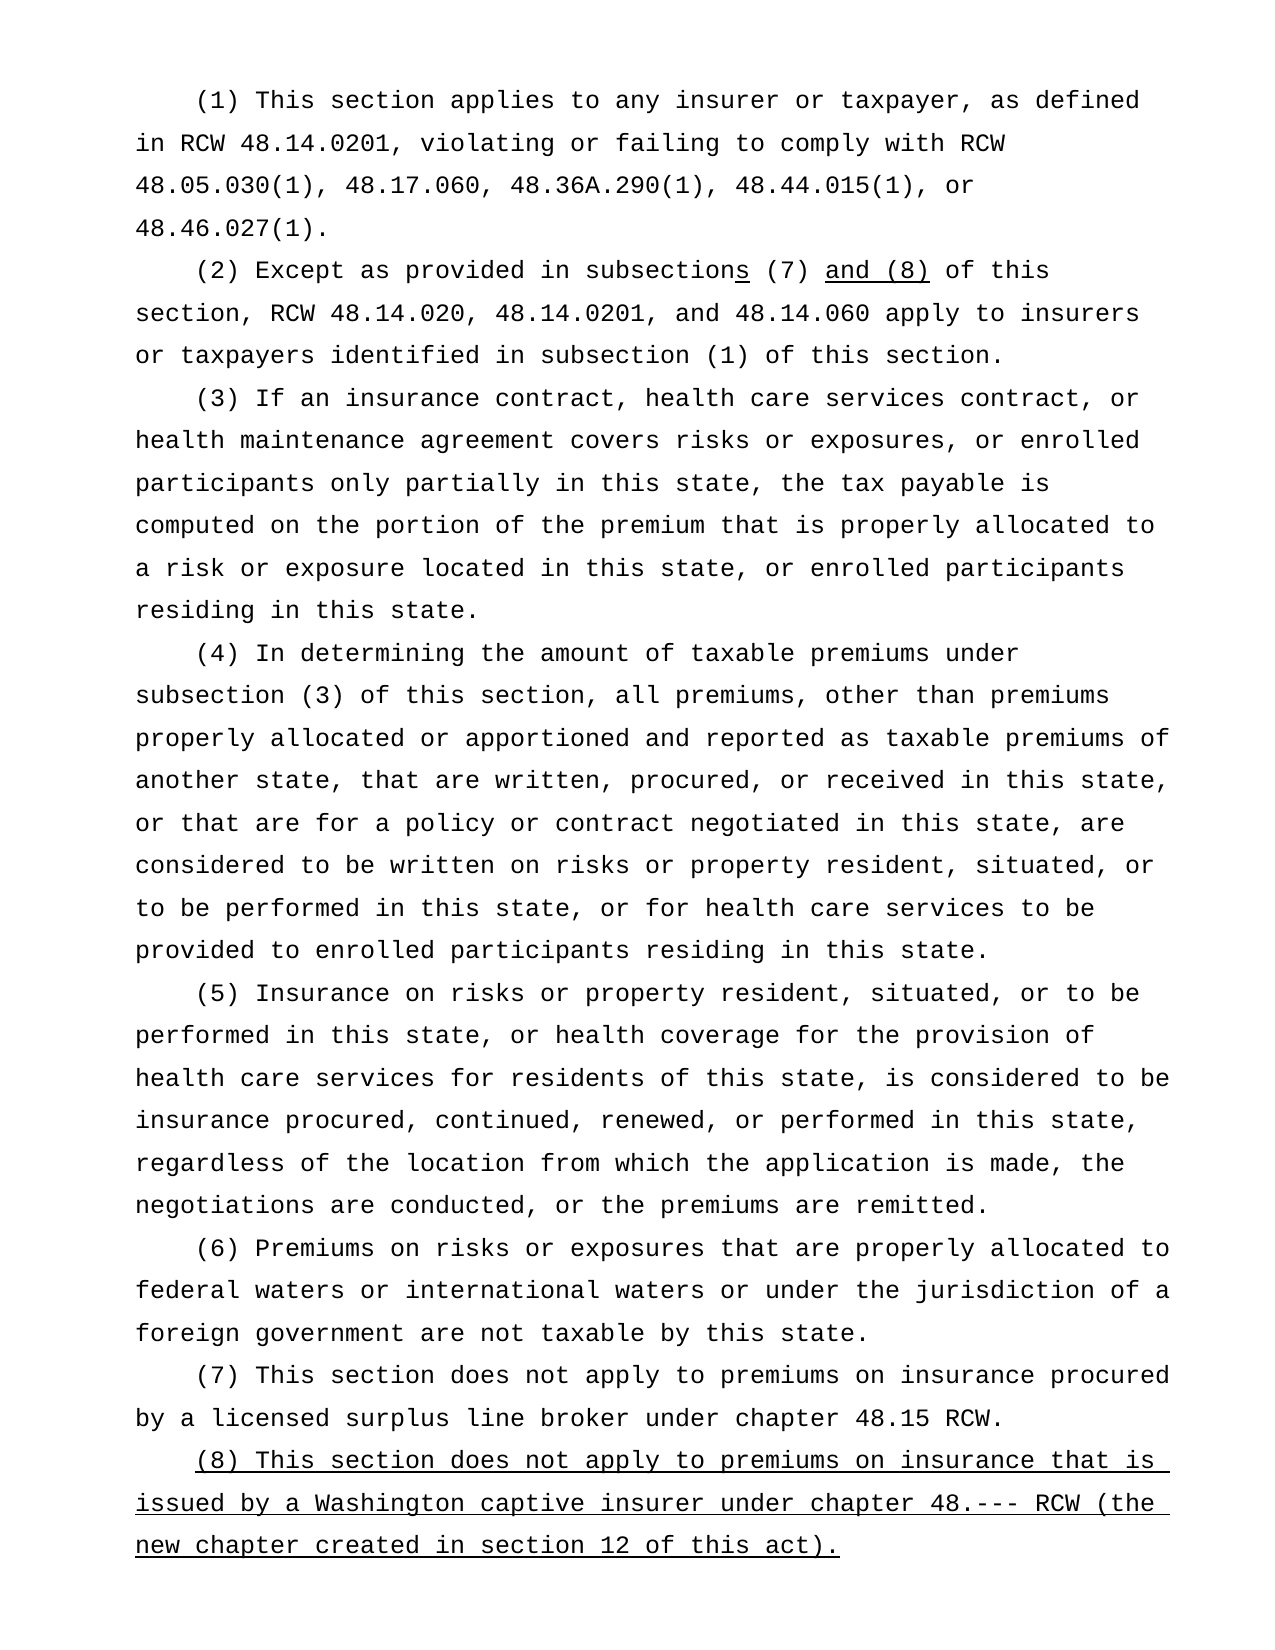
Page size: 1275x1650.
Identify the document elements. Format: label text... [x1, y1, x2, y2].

text (8) This section does not apply to premiums on insurance that is issued by a Washington captive insurer under chapter 48.--- RCW (the new chapter created in section 12 of this act). [135, 1515, 1170, 1562]
text (5) Insurance on risks or property resident, situated, or to be performed in this state, or health coverage for the provision of health care services for residents of this state, is considered to be insurance procured, continued, renewed, or performed in this state, regardless of the location from which the application is made, the negotiations are conducted, or the premiums are remitted. [135, 967, 1170, 1222]
text (8) This section does not apply to premiums on insurance that is issued by a Washington captive insurer under chapter 48.--- RCW (the new chapter created in section 12 of this act). [135, 1435, 1170, 1514]
text (6) Premiums on risks or exposures that are properly allocated to federal waters or international waters or under the jurisdiction of a foreign government are not taxable by this state. [135, 1222, 1170, 1350]
text (1) This section applies to any insurer or taxpayer, as defined in RCW 48.14.0201, violating or failing to comply with RCW 48.05.030(1), 48.17.060, 48.36A.290(1), 48.44.015(1), or 48.46.027(1). [135, 75, 1170, 245]
text (3) If an insurance contract, health care services contract, or health maintenance agreement covers risks or exposures, or enrolled participants only partially in this state, the tax payable is computed on the portion of the premium that is properly allocated to a risk or exposure located in this state, or enrolled participants residing in this state. [135, 372, 1170, 627]
text (4) In determining the amount of taxable premiums under subsection (3) of this section, all premiums, other than premiums properly allocated or apportioned and reported as taxable premiums of another state, that are written, procured, or received in this state, or that are for a policy or contract negotiated in this state, are considered to be written on risks or property resident, situated, or to be performed in this state, or for health care services to be provided to enrolled participants residing in this state. [135, 627, 1170, 967]
text (2) Except as provided in subsections (7) and (8) of this section, RCW 48.14.020, 48.14.0201, and 48.14.060 apply to insurers or taxpayers identified in subsection (1) of this section. [135, 245, 1170, 372]
text (7) This section does not apply to premiums on insurance procured by a licensed surplus line broker under chapter 48.15 RCW. [135, 1350, 1170, 1435]
